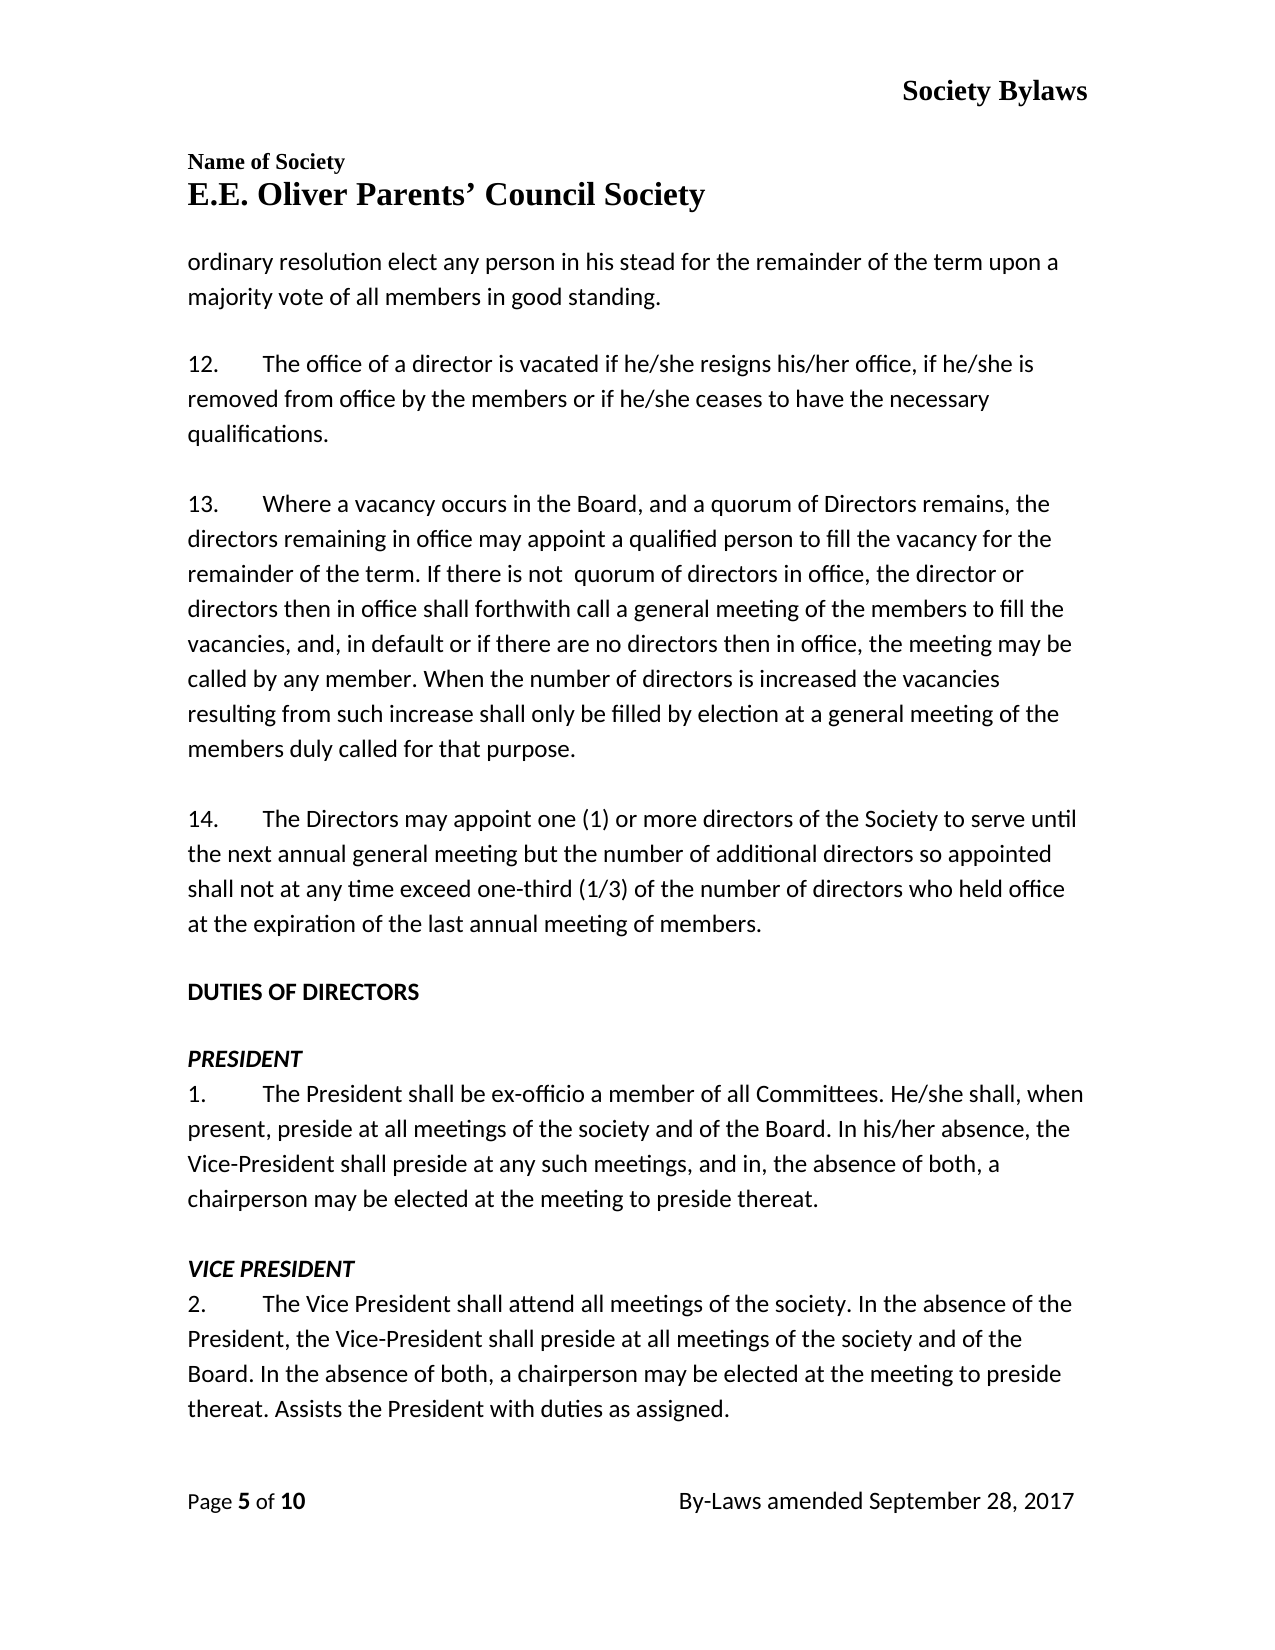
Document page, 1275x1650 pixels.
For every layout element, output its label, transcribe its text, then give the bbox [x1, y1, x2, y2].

text VICE PRESIDENT [187, 1253, 1087, 1284]
text 12. The office of a director is vacated if he/she resigns his/her office, if he/she is removed from office by the members or if he/she ceases to have the necessary qualifications. [187, 348, 1087, 449]
text 2. The Vice President shall attend all meetings of the society. In the absence of the President, the Vice-President shall preside at all meetings of the society and of the Board. In the absence of both, a chairperson may be elected at the meeting to preside thereat. Assists the President with duties as assigned. [187, 1288, 1087, 1424]
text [187, 246, 1087, 311]
text 14. The Directors may appoint one (1) or more directors of the Society to serve until the next annual general meeting but the number of additional directors so appointed shall not at any time exceed one-third (1/3) of the number of directors who held office at the expiration of the last annual meeting of members. [187, 803, 1087, 939]
text DUTIES OF DIRECTORS [187, 976, 1087, 1006]
text PRESIDENT [187, 1043, 1087, 1074]
text 1. The President shall be ex-officio a member of all Committees. He/she shall, when present, preside at all meetings of the society and of the Board. In his/her absence, the Vice-President shall preside at any such meetings, and in, the absence of both, a chairperson may be elected at the meeting to preside thereat. [187, 1078, 1087, 1214]
text 13. Where a vacancy occurs in the Board, and a quorum of Directors remains, the directors remaining in office may appoint a qualified person to fill the vacancy for the remainder of the term. If there is not quorum of directors in office, the director or directors then in office shall forthwith call a general meeting of the members to fill the vacancies, and, in default or if there are no directors then in office, the meeting may be called by any member. When the number of directors is increased the vacancies resulting from such increase shall only be filled by election at a general meeting of the members duly called for that purpose. [187, 488, 1087, 764]
